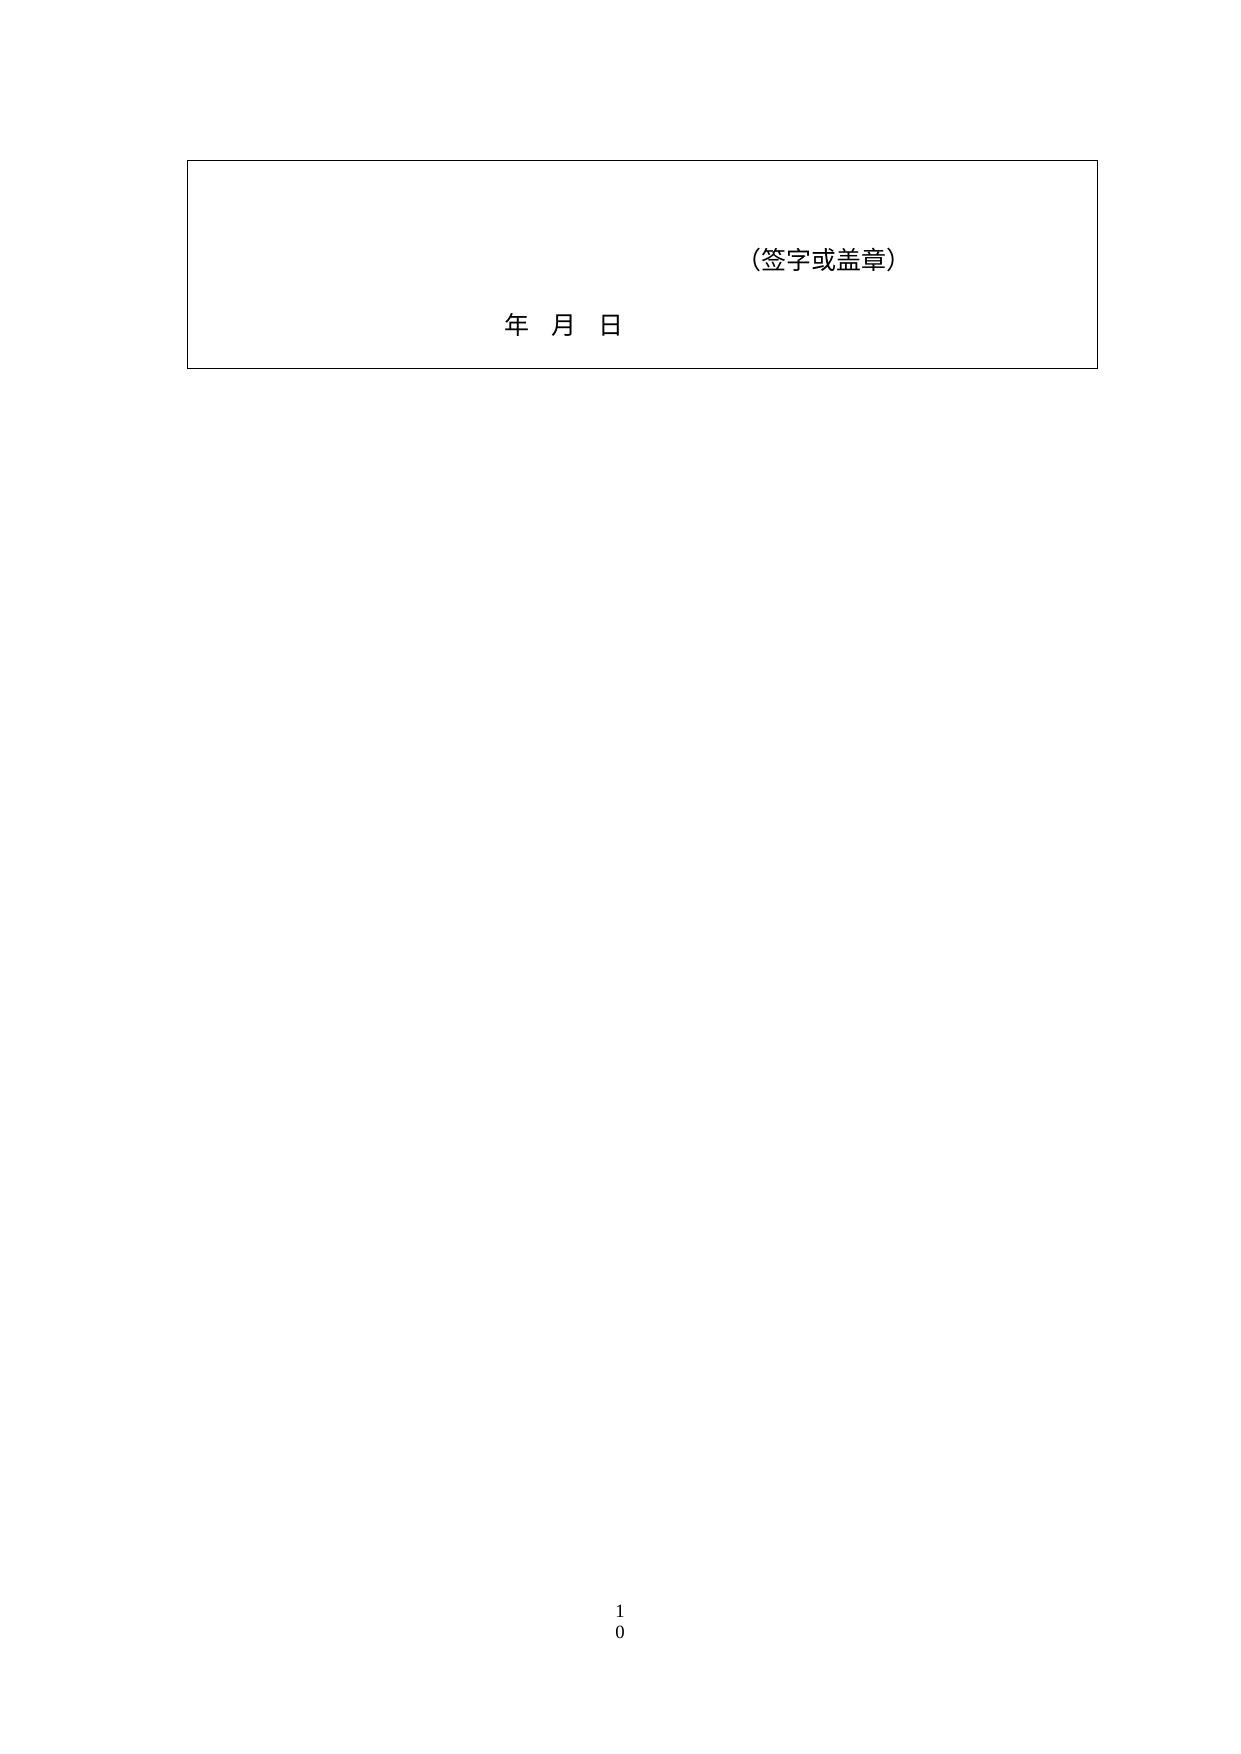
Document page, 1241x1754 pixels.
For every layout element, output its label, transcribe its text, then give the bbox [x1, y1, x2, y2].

table_cell （签字或盖章） 年 月 日 [188, 161, 1097, 368]
